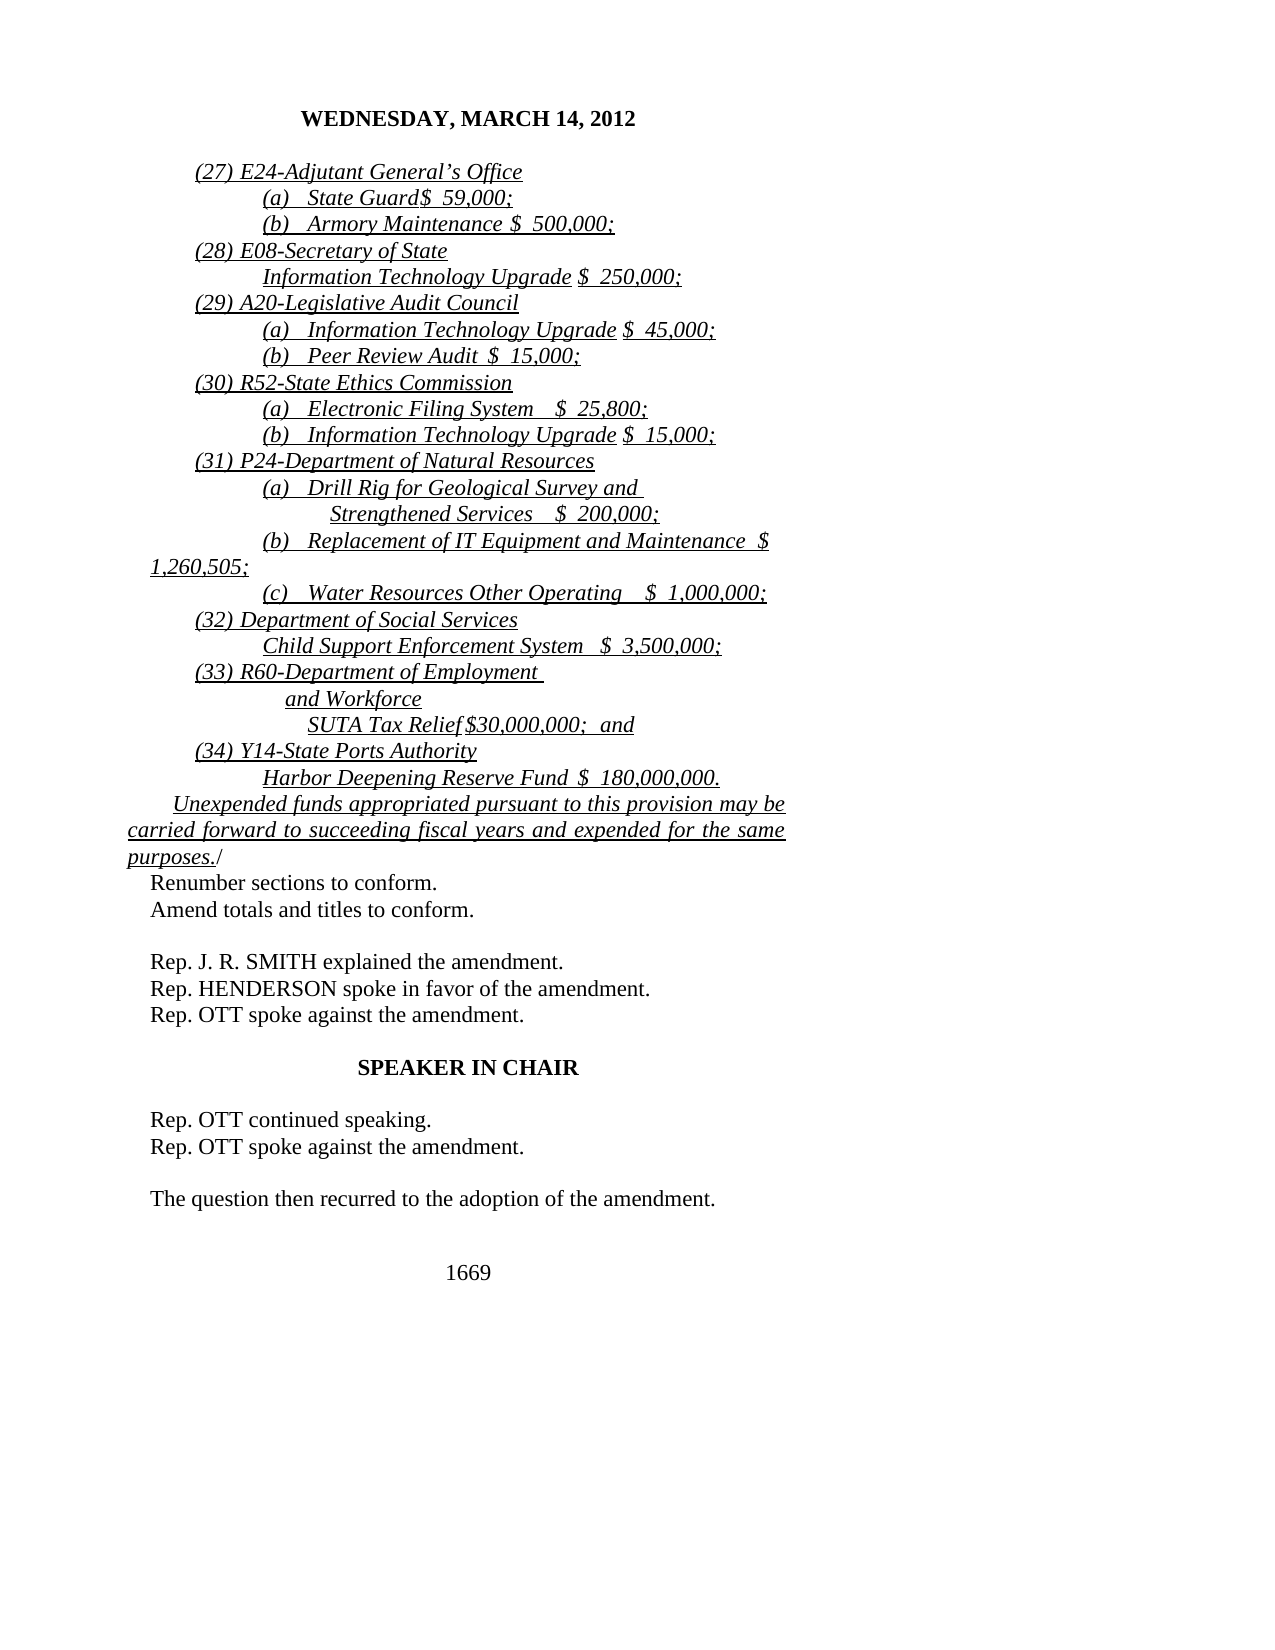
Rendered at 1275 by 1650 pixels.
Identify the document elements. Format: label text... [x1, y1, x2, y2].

text Rep. J. R. SMITH explained the amendment. [127, 948, 786, 975]
text Renumber sections to conform. [127, 869, 786, 896]
text (c) Water Resources Other Operating $ 1,000,000; [127, 579, 786, 606]
text (31) P24-Department of Natural Resources [127, 448, 786, 474]
text Child Support Enforcement System $ 3,500,000; [127, 632, 786, 658]
text The question then recurred to the adoption of the amendment. [127, 1186, 786, 1212]
text Harbor Deepening Reserve Fund $ 180,000,000. [127, 764, 786, 790]
text (28) E08-Secretary of State [127, 237, 786, 263]
text (29) A20-Legislative Audit Council [127, 289, 786, 316]
text Strengthened Services $ 200,000; [127, 500, 786, 527]
text Unexpended funds appropriated pursuant to this provision may be carried forward to succeeding fiscal years and expended for the same purposes./ [127, 840, 786, 869]
text (32) Department of Social Services [127, 606, 786, 632]
text (a) Information Technology Upgrade $ 45,000; [127, 316, 786, 342]
text Rep. OTT spoke against the amendment. [127, 1001, 786, 1027]
text Rep. OTT spoke against the amendment. [127, 1133, 786, 1159]
text Unexpended funds appropriated pursuant to this provision may be carried forward to succeeding fiscal years and expended for the same purposes./ [127, 790, 786, 839]
text (b) Armory Maintenance $ 500,000; [127, 210, 786, 237]
text SUTA Tax Relief $30,000,000; and [127, 711, 786, 737]
text (30) R52-State Ethics Commission [127, 368, 786, 395]
text Amend totals and titles to conform. [127, 896, 786, 922]
text SPEAKER IN CHAIR [127, 1054, 786, 1080]
text Information Technology Upgrade $ 250,000; [127, 263, 786, 289]
text (a) State Guard $ 59,000; [127, 184, 786, 210]
text (27) E24-Adjutant General’s Office [127, 158, 786, 184]
text and Workforce [127, 685, 786, 711]
text (b) Information Technology Upgrade $ 15,000; [127, 421, 786, 448]
text (b) Replacement of IT Equipment and Maintenance $ 1,260,505; [127, 527, 786, 579]
text (34) Y14-State Ports Authority [127, 737, 786, 764]
text (a) Drill Rig for Geological Survey and [127, 474, 786, 500]
text Rep. OTT continued speaking. [127, 1106, 786, 1133]
text (b) Peer Review Audit $ 15,000; [127, 342, 786, 368]
text (a) Electronic Filing System $ 25,800; [127, 395, 786, 421]
text Rep. HENDERSON spoke in favor of the amendment. [127, 975, 786, 1001]
text (33) R60-Department of Employment [127, 658, 786, 685]
